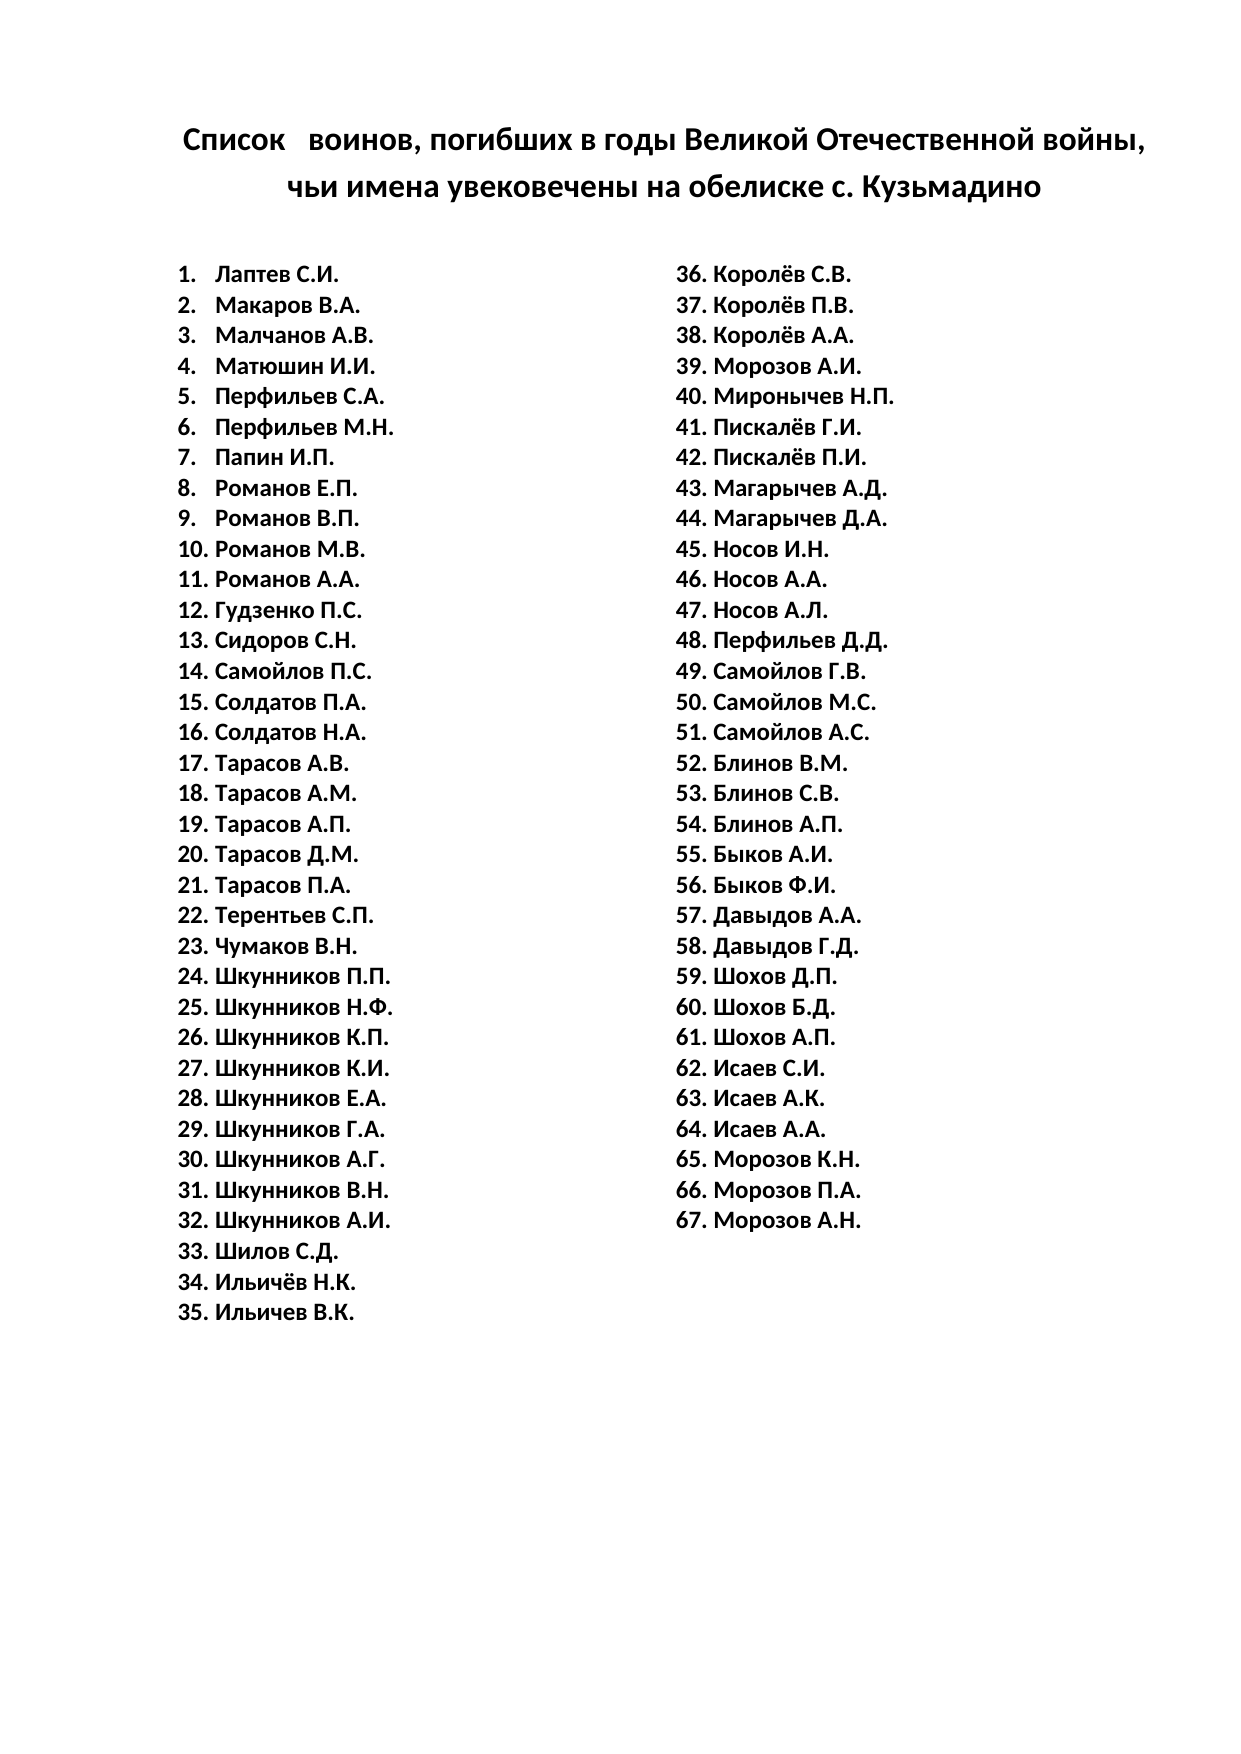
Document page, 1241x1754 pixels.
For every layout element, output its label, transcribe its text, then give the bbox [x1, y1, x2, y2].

table_header Королёв С.В. Королёв П.В. Королёв А.А. Морозов А.И. Миронычев Н.П. Пискалёв Г.И. Пискалёв П.И. Магарычев А.Д. Магарычев Д.А. Носов И.Н. Носов А.А. Носов А.Л. Перфильев Д.Д. Самойлов Г.В. Самойлов М.С. Самойлов А.С. Блинов В.М. Блинов С.В. Блинов А.П. Быков А.И. Быков Ф.И. Давыдов А.А. Давыдов Г.Д. Шохов Д.П. Шохов Б.Д. Шохов А.П. Исаев С.И. Исаев А.К. Исаев А.А. Морозов К.Н. Морозов П.А. Морозов А.Н. [664, 259, 1163, 1367]
text Список воинов, погибших в годы Великой Отечественной войны, чьи имена увековечены на обелиске с. Кузьмадино [177, 118, 1152, 206]
table_header Лаптев С.И. Макаров В.А. Малчанов А.В. Матюшин И.И. Перфильев С.А. Перфильев М.Н. Папин И.П. Романов Е.П. Романов В.П. Романов М.В. Романов А.А. Гудзенко П.С. Сидоров С.Н. Самойлов П.С. Солдатов П.А. Солдатов Н.А. Тарасов А.В. Тарасов А.М. Тарасов А.П. Тарасов Д.М. Тарасов П.А. Терентьев С.П. Чумаков В.Н. Шкунников П.П. Шкунников Н.Ф. Шкунников К.П. Шкунников К.И. Шкунников Е.А. Шкунников Г.А. Шкунников А.Г. Шкунников В.Н. Шкунников А.И. Шилов С.Д. Ильичёв Н.К. Ильичев В.К. [166, 259, 664, 1367]
